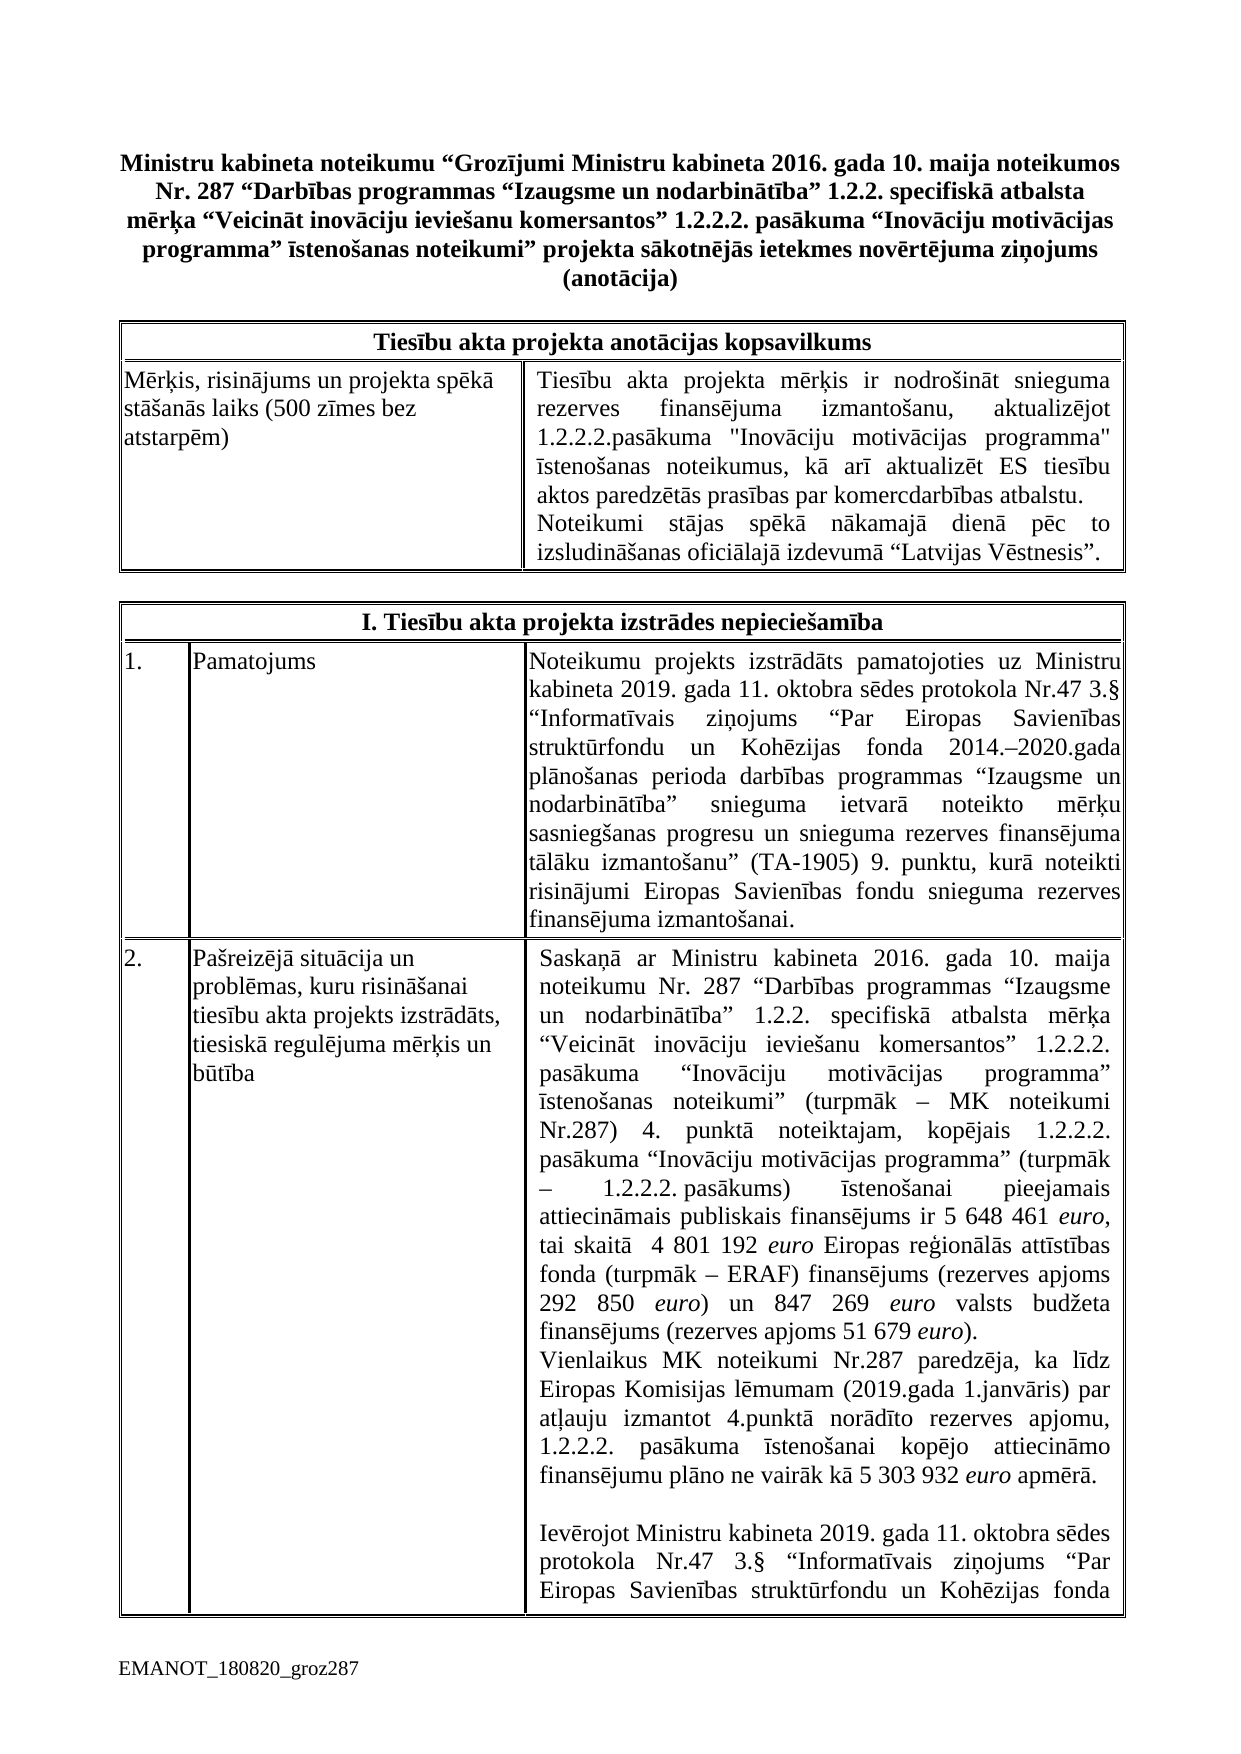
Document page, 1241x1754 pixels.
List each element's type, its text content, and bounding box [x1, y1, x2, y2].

text Ministru kabineta noteikumu “Grozījumi Ministru kabineta 2016. gada 10. maija noteikumos Nr. 287 “Darbības programmas “Izaugsme un nodarbinātība” 1.2.2. specifiskā atbalsta mērķa “Veicināt inovāciju ieviešanu komersantos” 1.2.2.2. pasākuma “Inovāciju motivācijas programma” īstenošanas noteikumi” projekta sākotnējās ietekmes novērtējuma ziņojums (anotācija) [118, 148, 1122, 291]
table_header I. Tiesību akta projekta izstrādes nepieciešamība [122, 605, 1123, 639]
table_cell Pamatojums [191, 643, 524, 936]
table_header Tiesību akta projekta anotācijas kopsavilkums [122, 324, 1123, 358]
table_cell Noteikumu projekts izstrādāts pamatojoties uz Ministru kabineta 2019. gada 11. oktobra sēdes protokola Nr.47 3.§ “Informatīvais ziņojums “Par Eiropas Savienības struktūrfondu un Kohēzijas fonda 2014.–2020.gada plānošanas perioda darbības programmas “Izaugsme un nodarbinātība” snieguma ietvarā noteikto mērķu sasniegšanas progresu un snieguma rezerves finansējuma tālāku izmantošanu” (TA-1905) 9. punktu, kurā noteikti risinājumi Eiropas Savienības fondu snieguma rezerves finansējuma izmantošanai. [527, 639, 1123, 936]
table_cell Mērķis, risinājums un projekta spēkā stāšanās laiks (500 zīmes bez atstarpēm) [122, 359, 523, 569]
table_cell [189, 940, 525, 1614]
table_cell Tiesību akta projekta mērķis ir nodrošināt snieguma rezerves finansējuma izmantošanu, aktualizējot 1.2.2.2.pasākuma "Inovāciju motivācijas programma" īstenošanas noteikumus, kā arī aktualizēt ES tiesību aktos paredzētās prasības par komercdarbības atbalstu. Noteikumi stājas spēkā nākamajā dienā pēc to izsludināšanas oficiālajā izdevumā “Latvijas Vēstnesis”. [523, 359, 1123, 569]
table_cell 2. [122, 936, 189, 1614]
table_cell 1. [122, 639, 188, 936]
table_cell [525, 936, 1123, 1614]
